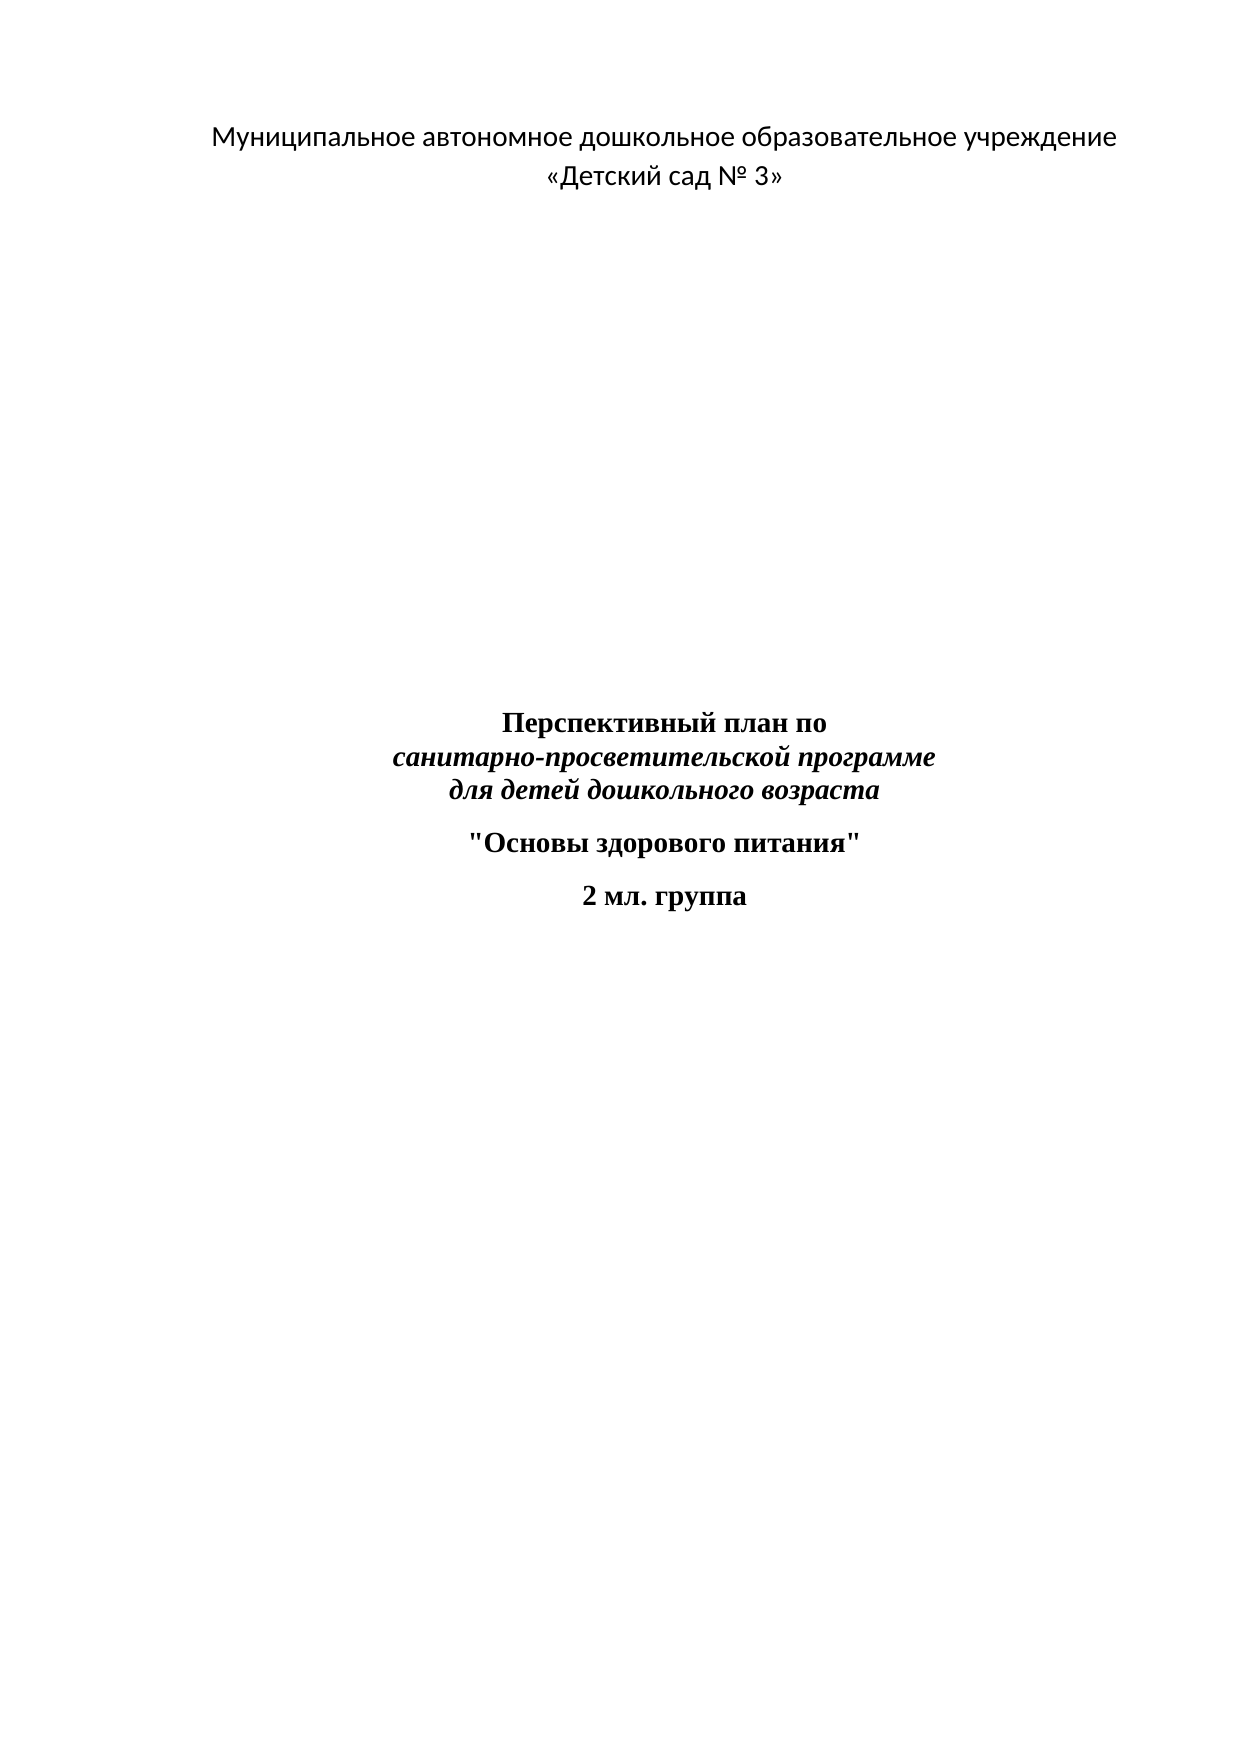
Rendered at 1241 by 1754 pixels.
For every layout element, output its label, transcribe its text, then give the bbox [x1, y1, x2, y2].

text Муниципальное автономное дошкольное образовательное учреждение «Детский сад № 3» [177, 118, 1152, 192]
text "Основы здорового питания" [177, 825, 1152, 858]
text санитарно-просветительской программе [177, 739, 1152, 772]
text 2 мл. группа [177, 878, 1152, 911]
text Перспективный план по [177, 705, 1152, 739]
text для детей дошкольного возраста [177, 772, 1152, 806]
